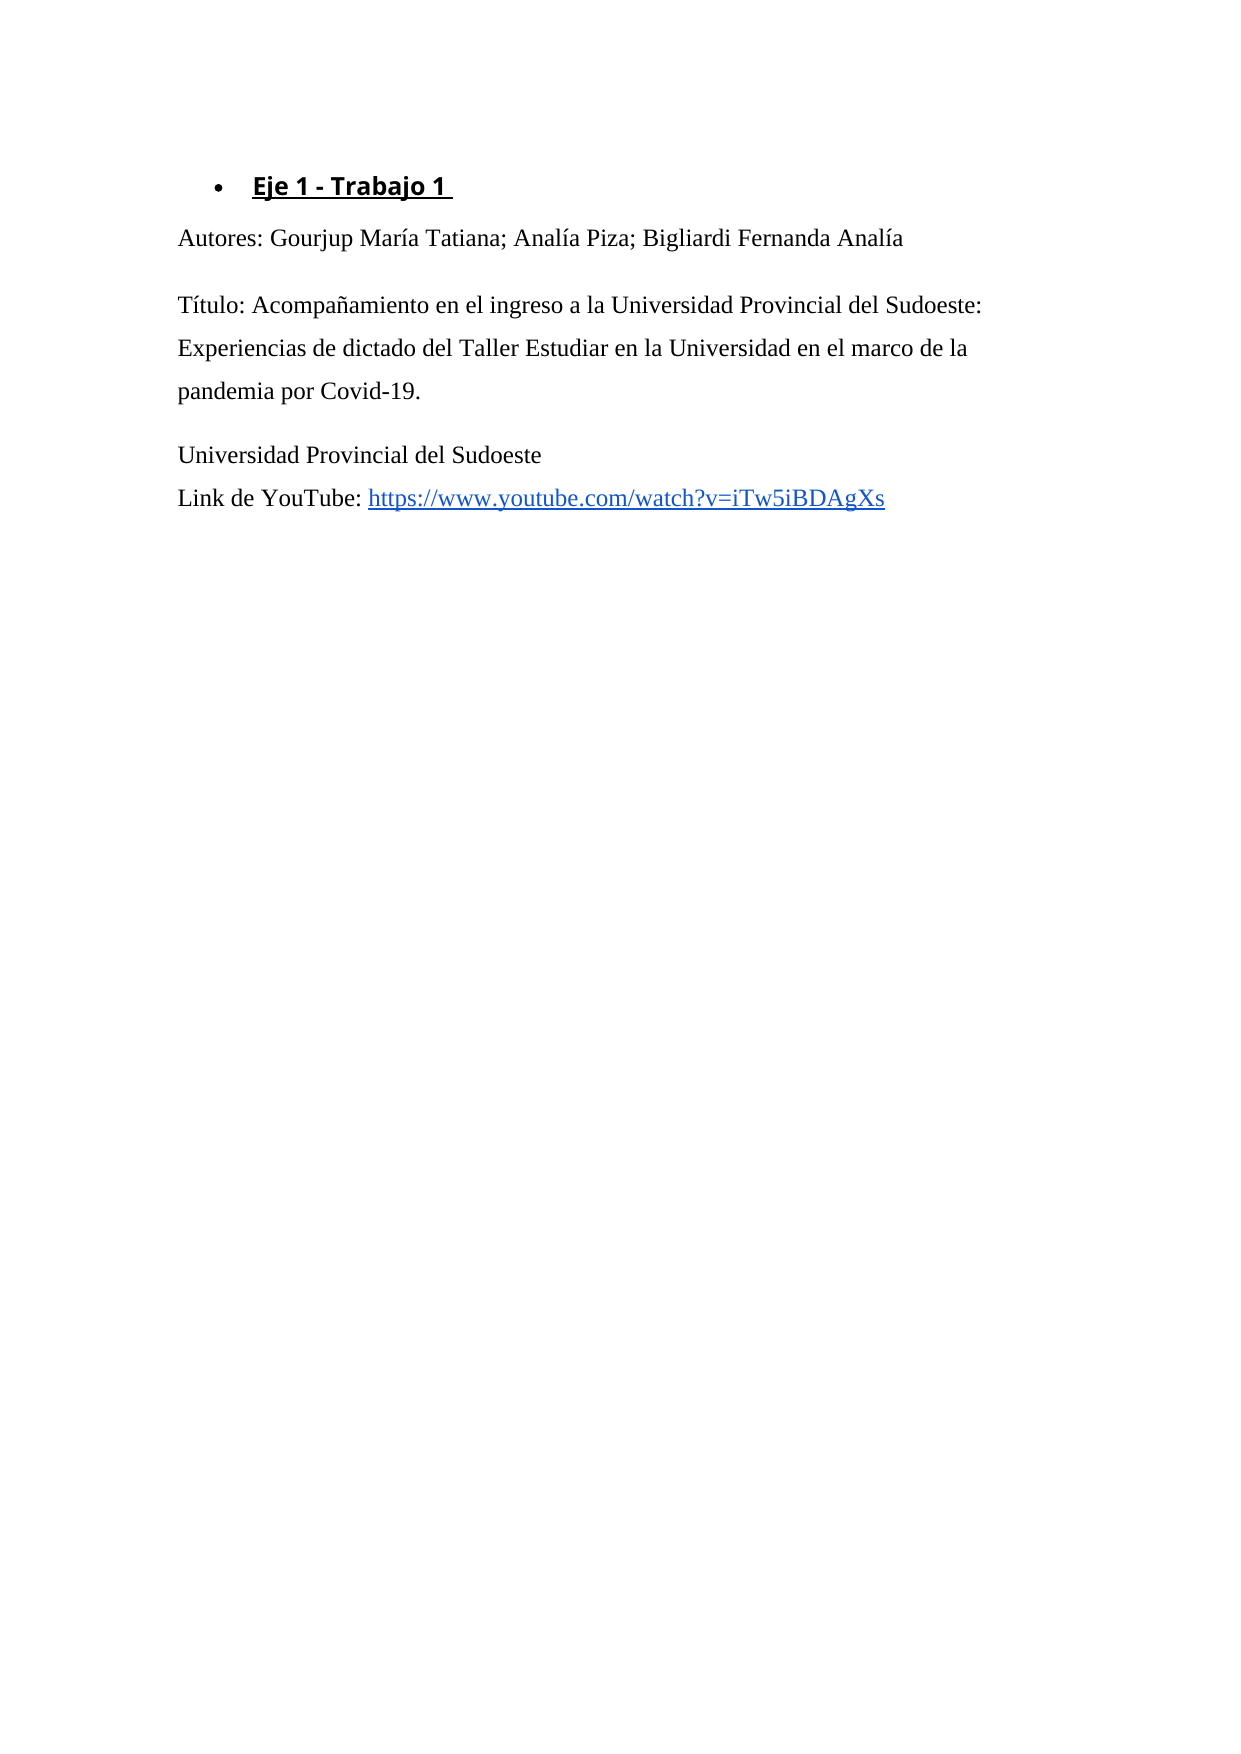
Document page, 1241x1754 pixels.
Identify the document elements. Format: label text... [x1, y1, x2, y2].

text Autores: Gourjup María Tatiana; Analía Piza; Bigliardi Fernanda Analía [177, 223, 1063, 252]
text Link de YouTube: https://www.youtube.com/watch?v=iTw5iBDAgXs [177, 483, 1063, 512]
text Universidad Provincial del Sudoeste [177, 440, 1063, 469]
text Título: Acompañamiento en el ingreso a la Universidad Provincial del Sudoeste: Experiencias de dictado del Taller Estudiar en la Universidad en el marco de la pandemia por Covid-19. [177, 290, 1063, 405]
list Eje 1 - Trabajo 1 [215, 168, 1063, 202]
